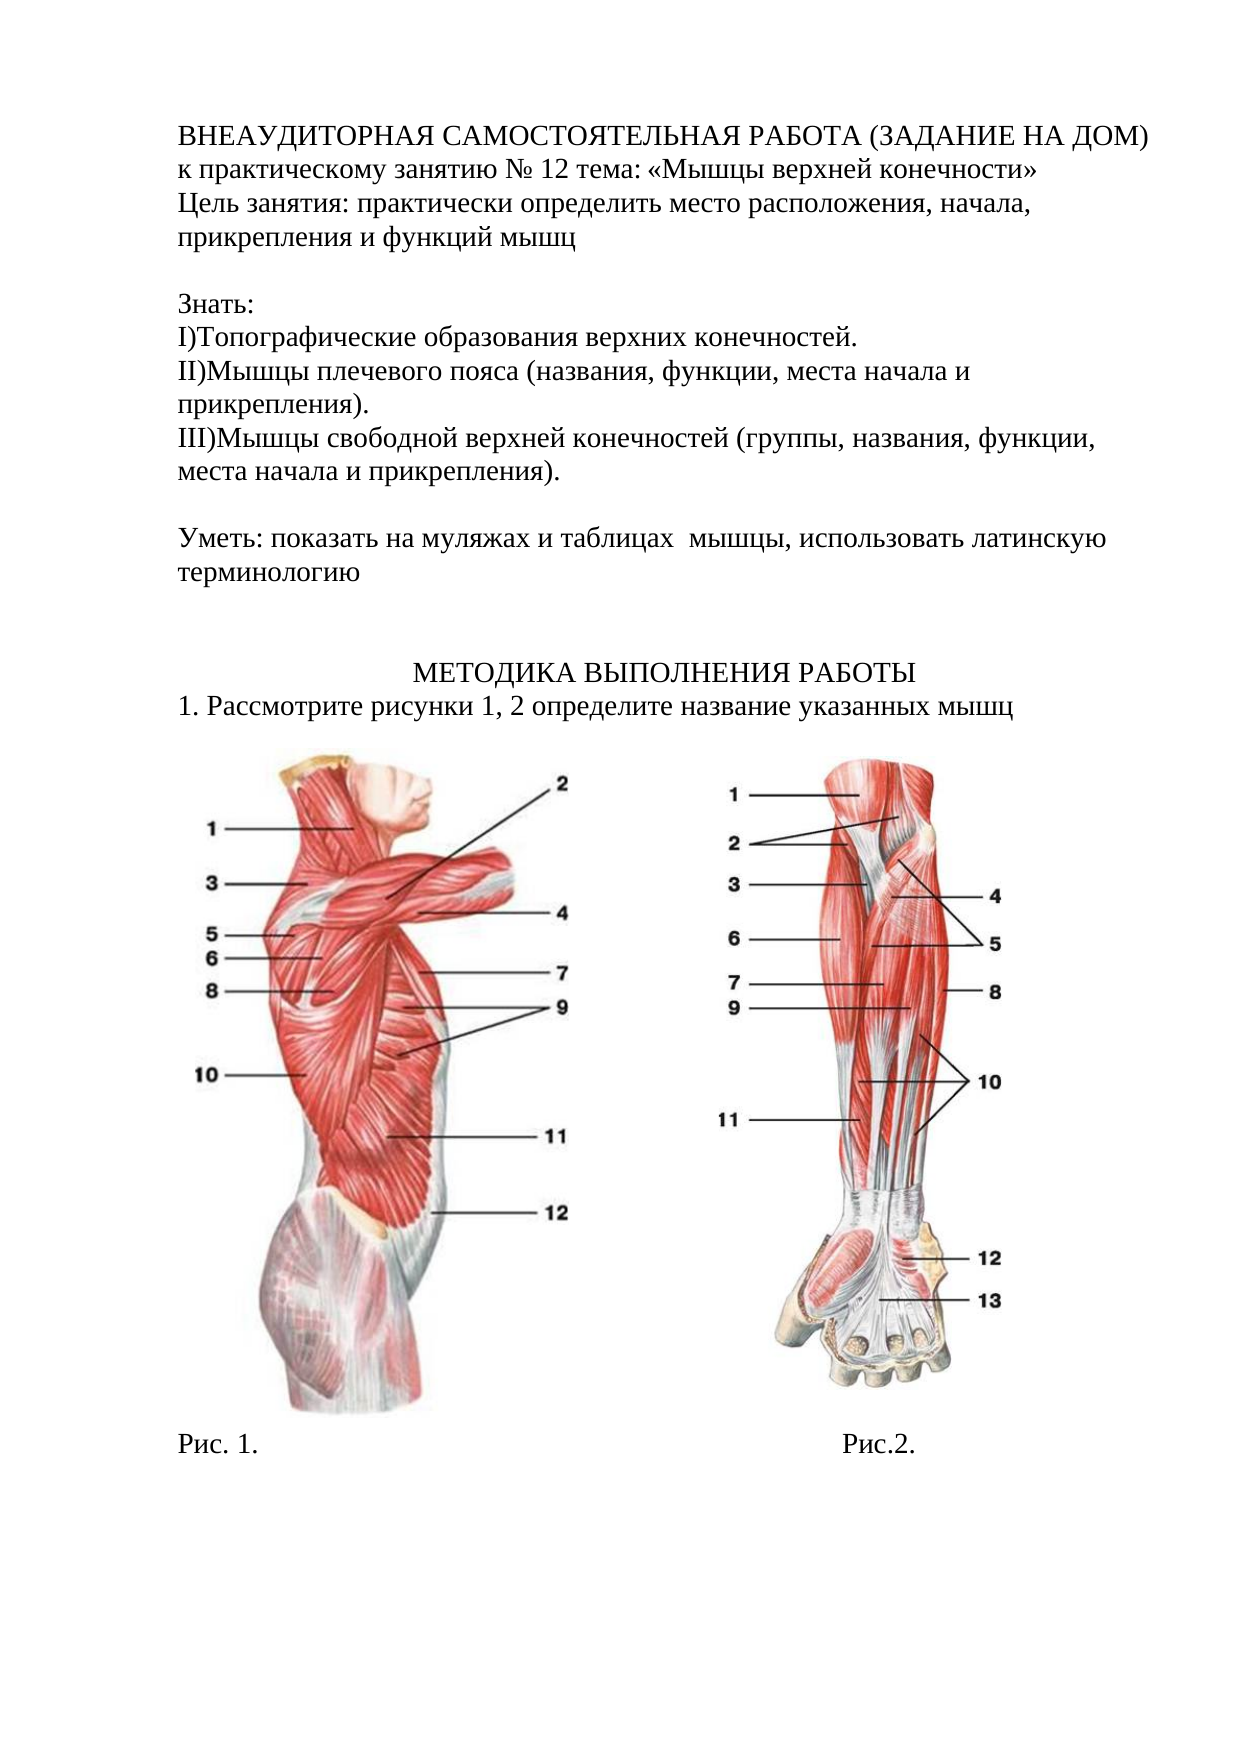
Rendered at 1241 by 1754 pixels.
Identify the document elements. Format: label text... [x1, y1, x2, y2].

text Цель занятия: практически определить место расположения, начала, прикрепления и функций мышц [177, 185, 1152, 252]
text 1. Рассмотрите рисунки 1, 2 определите название указанных мышц [177, 688, 1152, 722]
picture [718, 756, 1002, 1388]
text МЕТОДИКА ВЫПОЛНЕНИЯ РАБОТЫ [177, 655, 1152, 688]
text к практическому занятию № 12 тема: «Мышцы верхней конечности» [177, 152, 1152, 185]
text ВНЕАУДИТОРНАЯ САМОСТОЯТЕЛЬНАЯ РАБОТА (ЗАДАНИЕ НА ДОМ) [177, 118, 1152, 152]
text Знать: [177, 286, 1152, 319]
text II)Мышцы плечевого пояса (названия, функции, места начала и прикрепления). [177, 353, 1152, 420]
text I)Топографические образования верхних конечностей. [177, 319, 1152, 353]
picture [195, 748, 569, 1414]
text III)Мышцы свободной верхней конечностей (группы, названия, функции, места начала и прикрепления). [177, 420, 1152, 487]
text Рис. 1. Рис.2. [177, 1426, 1152, 1460]
text Уметь: показать на муляжах и таблицах мышцы, использовать латинскую терминологию [177, 521, 1152, 588]
